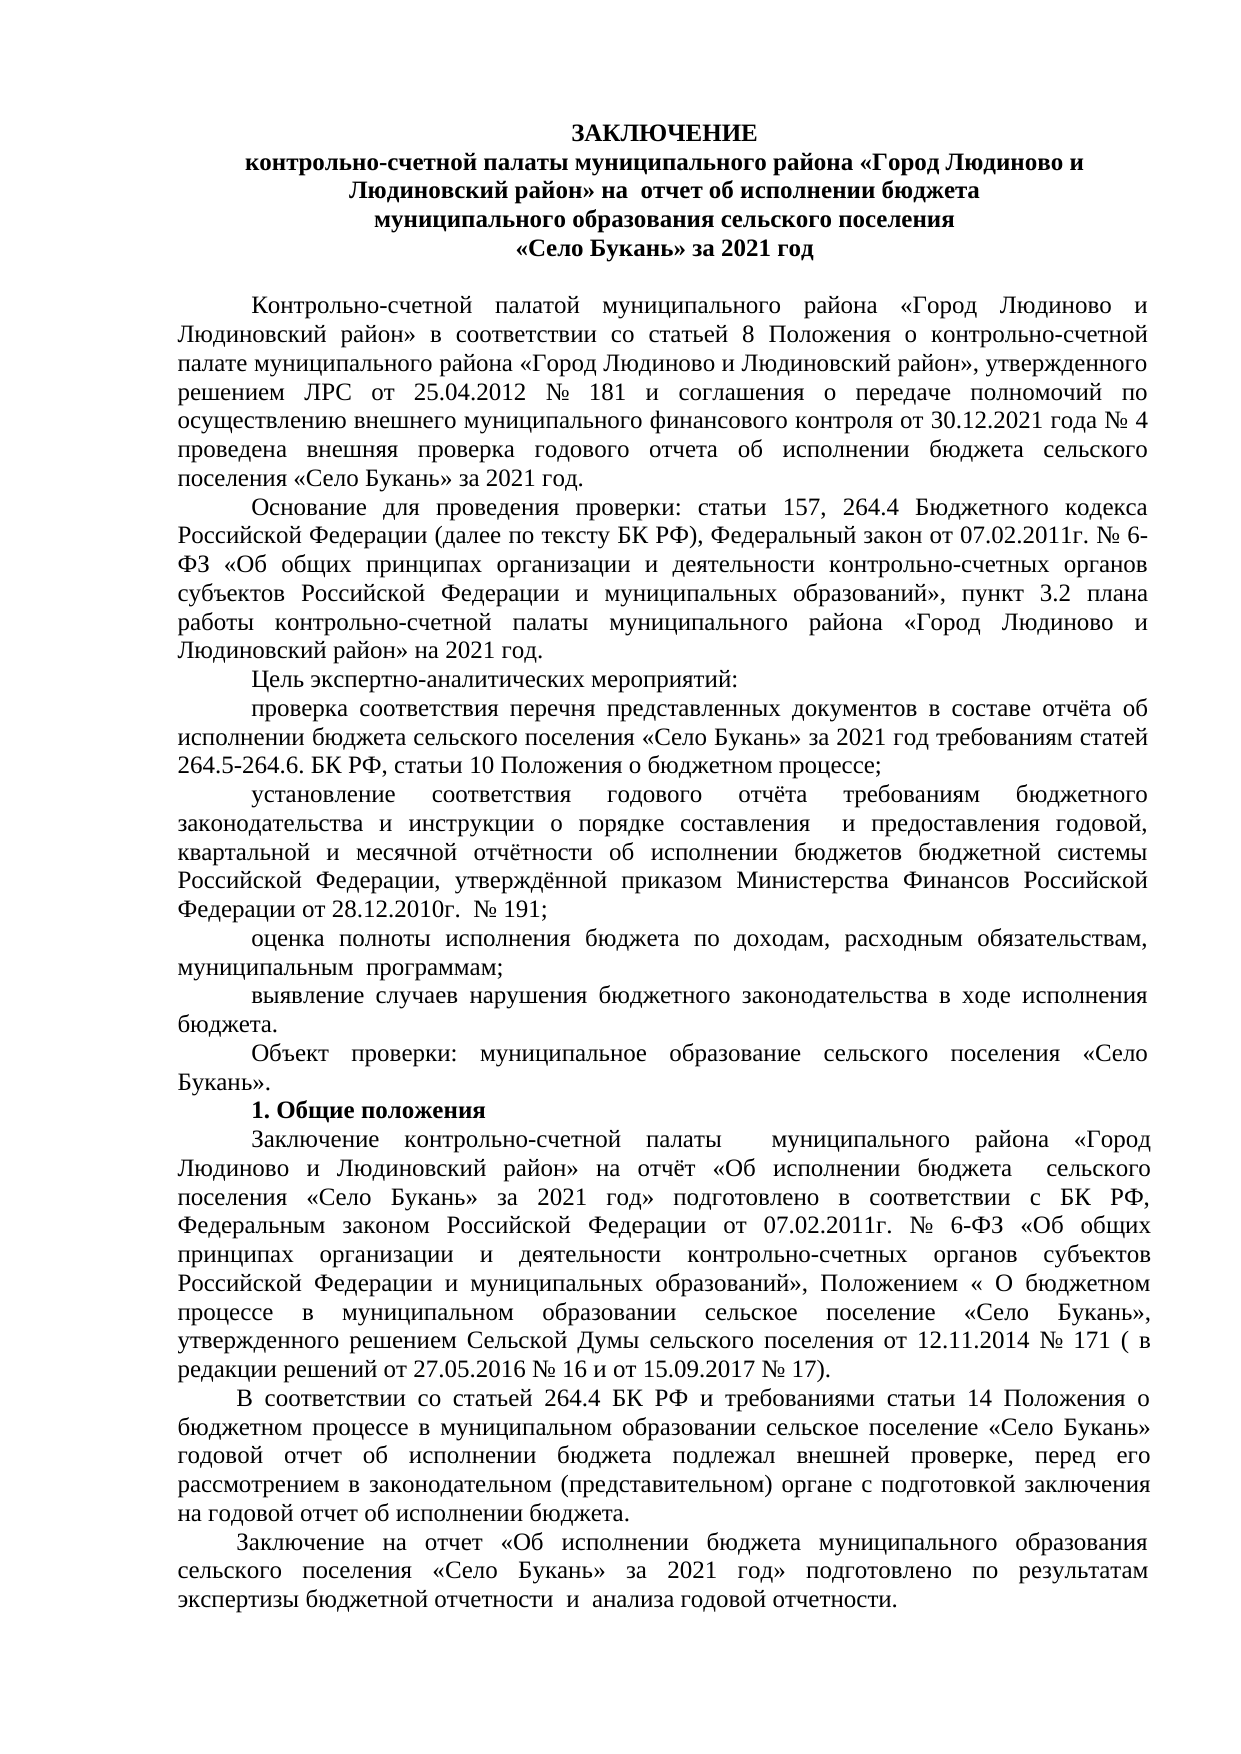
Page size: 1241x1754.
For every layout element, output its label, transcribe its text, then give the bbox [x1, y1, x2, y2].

text Заключение контрольно-счетной палаты муниципального района «Город Людиново и Людиновский район» на отчёт «Об исполнении бюджета сельского поселения «Село Букань» за 2021 год» подготовлено в соответствии с БК РФ, Федеральным законом Российской Федерации от 07.02.2011г. № 6-ФЗ «Об общих принципах организации и деятельности контрольно-счетных органов субъектов Российской Федерации и муниципальных образований», Положением « О бюджетном процессе в муниципальном образовании сельское поселение «Село Букань», утвержденного решением Сельской Думы сельского поселения от 12.11.2014 № 171 ( в редакции решений от 27.05.2016 № 16 и от 15.09.2017 № 17). [177, 1124, 1152, 1383]
text муниципального образования сельского поселения [177, 204, 1152, 233]
text «Село Букань» за 2021 год [177, 233, 1152, 262]
text В соответствии со статьей 264.4 БК РФ и требованиями статьи 14 Положения о бюджетном процессе в муниципальном образовании сельское поселение «Село Букань» годовой отчет об исполнении бюджета подлежал внешней проверке, перед его рассмотрением в законодательном (представительном) органе с подготовкой заключения на годовой отчет об исполнении бюджета. [177, 1383, 1152, 1527]
text проверка соответствия перечня представленных документов в составе отчёта об исполнении бюджета сельского поселения «Село Букань» за 2021 год требованиям статей 264.5-264.6. БК РФ, статьи 10 Положения о бюджетном процессе; [177, 693, 1149, 779]
text Контрольно-счетной палатой муниципального района «Город Людиново и Людиновский район» в соответствии со статьей 8 Положения о контрольно-счетной палате муниципального района «Город Людиново и Людиновский район», утвержденного решением ЛРС от 25.04.2012 № 181 и соглашения о передаче полномочий по осуществлению внешнего муниципального финансового контроля от 30.12.2021 года № 4 проведена внешняя проверка годового отчета об исполнении бюджета сельского поселения «Село Букань» за 2021 год. [177, 291, 1149, 492]
text выявление случаев нарушения бюджетного законодательства в ходе исполнения бюджета. [177, 981, 1149, 1038]
text ЗАКЛЮЧЕНИЕ [177, 118, 1152, 147]
text контрольно-счетной палаты муниципального района «Город Людиново и Людиновский район» на отчет об исполнении бюджета [177, 147, 1152, 204]
text Основание для проведения проверки: статьи 157, 264.4 Бюджетного кодекса Российской Федерации (далее по тексту БК РФ), Федеральный закон от 07.02.2011г. № 6-ФЗ «Об общих принципах организации и деятельности контрольно-счетных органов субъектов Российской Федерации и муниципальных образований», пункт 3.2 плана работы контрольно-счетной палаты муниципального района «Город Людиново и Людиновский район» на 2021 год. [177, 492, 1149, 664]
text Цель экспертно-аналитических мероприятий: [177, 664, 1149, 693]
text оценка полноты исполнения бюджета по доходам, расходным обязательствам, муниципальным программам; [177, 923, 1149, 981]
text 1. Общие положения [177, 1096, 1149, 1124]
text Объект проверки: муниципальное образование сельского поселения «Село Букань». [177, 1038, 1149, 1096]
text установление соответствия годового отчёта требованиям бюджетного законодательства и инструкции о порядке составления и предоставления годовой, квартальной и месячной отчётности об исполнении бюджетов бюджетной системы Российской Федерации, утверждённой приказом Министерства Финансов Российской Федерации от 28.12.2010г. № 191; [177, 779, 1149, 923]
text Заключение на отчет «Об исполнении бюджета муниципального образования сельского поселения «Село Букань» за 2021 год» подготовлено по результатам экспертизы бюджетной отчетности и анализа годовой отчетности. [177, 1527, 1149, 1613]
